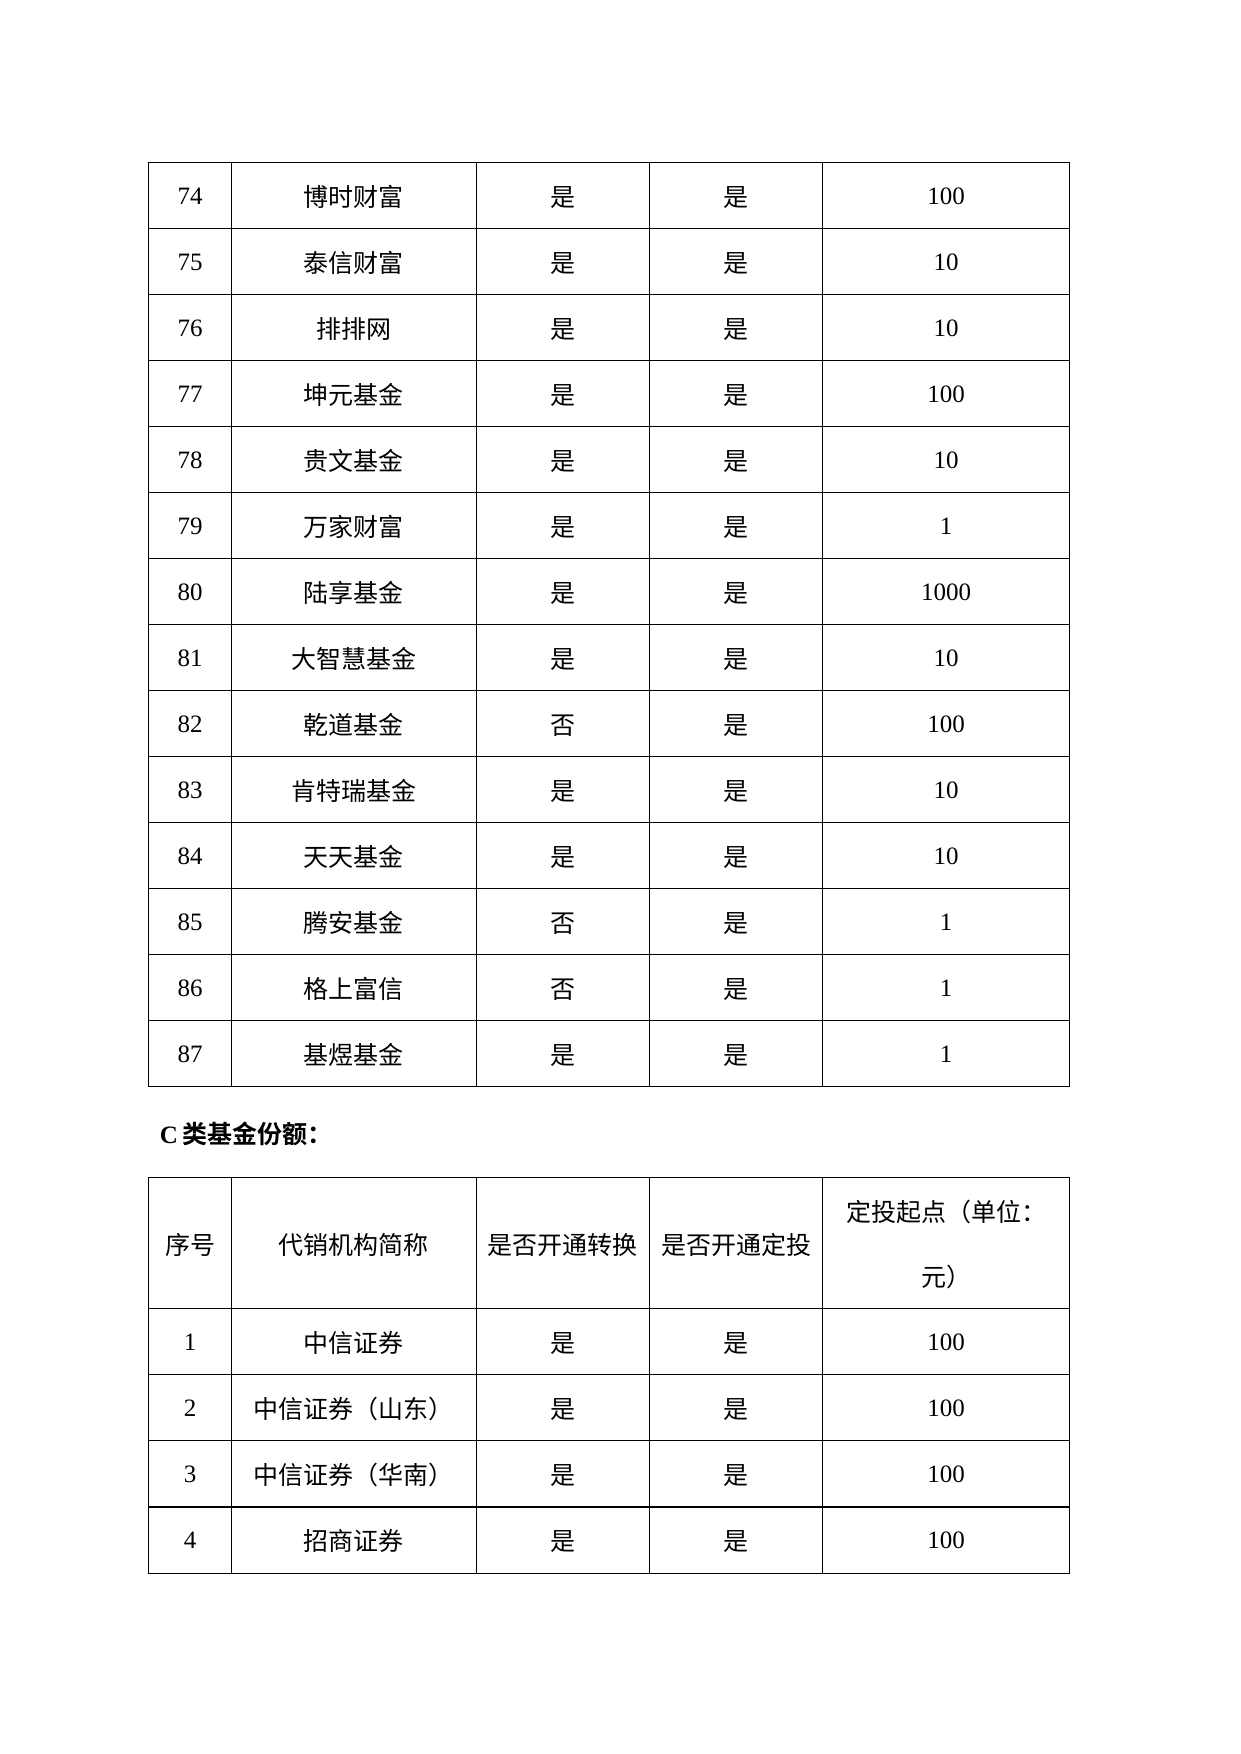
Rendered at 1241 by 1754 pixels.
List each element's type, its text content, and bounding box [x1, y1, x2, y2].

table_cell 79 [149, 493, 231, 558]
table_cell 是 [477, 427, 649, 492]
table_cell 是 [650, 1508, 822, 1572]
table_header 定投起点（单位：元） [823, 1178, 1069, 1308]
table_cell 是 [477, 493, 649, 558]
table_cell 是 [650, 1441, 822, 1506]
table_cell 是 [477, 295, 649, 360]
table_cell 1 [823, 889, 1069, 954]
table_cell 是 [477, 1375, 649, 1440]
table_cell 是 [650, 955, 822, 1020]
table_cell 100 [823, 1309, 1069, 1374]
table_cell 3 [149, 1441, 231, 1506]
table_cell 贵文基金 [232, 427, 476, 492]
table_cell 坤元基金 [232, 361, 476, 426]
table_cell 是 [650, 559, 822, 624]
table_header 是否开通转换 [477, 1178, 649, 1308]
table_cell 万家财富 [232, 493, 476, 558]
table_cell 中信证券（华南） [232, 1441, 476, 1506]
table_cell 是 [477, 1021, 649, 1086]
table_cell 1 [823, 955, 1069, 1020]
table_cell 是 [477, 625, 649, 690]
table_cell 大智慧基金 [232, 625, 476, 690]
table_cell 82 [149, 691, 231, 756]
table_cell 是 [650, 757, 822, 822]
table_cell 排排网 [232, 295, 476, 360]
table_cell 是 [650, 361, 822, 426]
table_cell 格上富信 [232, 955, 476, 1020]
table_cell 是 [477, 163, 649, 228]
table_cell 76 [149, 295, 231, 360]
table_cell 是 [650, 1309, 822, 1374]
table_cell 87 [149, 1021, 231, 1086]
table_cell 是 [650, 889, 822, 954]
table_cell 是 [650, 823, 822, 888]
table_cell 74 [149, 163, 231, 228]
table_cell 81 [149, 625, 231, 690]
table_cell 天天基金 [232, 823, 476, 888]
table_cell 86 [149, 955, 231, 1020]
table_cell 75 [149, 229, 231, 294]
table_cell 84 [149, 823, 231, 888]
table_cell 1 [823, 493, 1069, 558]
table_cell 是 [477, 1508, 649, 1572]
table_cell 是 [477, 757, 649, 822]
table_cell 否 [477, 691, 649, 756]
table_cell 是 [477, 1309, 649, 1374]
table_cell 是 [477, 361, 649, 426]
table_cell 4 [149, 1508, 231, 1572]
table_cell 85 [149, 889, 231, 954]
table_header 是否开通定投 [650, 1178, 822, 1308]
table_cell 2 [149, 1375, 231, 1440]
table_cell 是 [650, 163, 822, 228]
table_cell 80 [149, 559, 231, 624]
table_cell 中信证券 [232, 1309, 476, 1374]
table_header 序号 [149, 1178, 231, 1308]
table_cell 10 [823, 625, 1069, 690]
table_cell 陆享基金 [232, 559, 476, 624]
table_cell 1 [149, 1309, 231, 1374]
table_cell 是 [650, 427, 822, 492]
table_cell 肯特瑞基金 [232, 757, 476, 822]
table_cell 腾安基金 [232, 889, 476, 954]
table_cell 是 [650, 691, 822, 756]
table_cell 中信证券（山东） [232, 1375, 476, 1440]
text C类基金份额： [159, 1100, 1081, 1165]
table_cell 是 [477, 229, 649, 294]
table_cell 泰信财富 [232, 229, 476, 294]
table_cell 基煜基金 [232, 1021, 476, 1086]
table_cell 是 [650, 1375, 822, 1440]
table_cell 100 [823, 1441, 1069, 1506]
table_cell 10 [823, 229, 1069, 294]
table_cell 1000 [823, 559, 1069, 624]
table_cell 10 [823, 427, 1069, 492]
table_cell 招商证券 [232, 1508, 476, 1572]
table_cell 是 [477, 559, 649, 624]
table_cell 是 [477, 1441, 649, 1506]
table_cell 是 [650, 493, 822, 558]
table_cell 否 [477, 955, 649, 1020]
table_header 代销机构简称 [232, 1178, 476, 1308]
table_cell 是 [650, 229, 822, 294]
table_cell 乾道基金 [232, 691, 476, 756]
table_cell 83 [149, 757, 231, 822]
table_cell 是 [650, 1021, 822, 1086]
table_cell 是 [650, 295, 822, 360]
table_cell 100 [823, 1375, 1069, 1440]
table_cell 100 [823, 1508, 1069, 1572]
table_cell 是 [650, 625, 822, 690]
table_cell 78 [149, 427, 231, 492]
table_cell 博时财富 [232, 163, 476, 228]
table_cell 10 [823, 295, 1069, 360]
table_cell 77 [149, 361, 231, 426]
table_cell 1 [823, 1021, 1069, 1086]
table_cell 是 [477, 823, 649, 888]
table_cell 100 [823, 691, 1069, 756]
table_cell 否 [477, 889, 649, 954]
table_cell 10 [823, 823, 1069, 888]
table_cell 100 [823, 163, 1069, 228]
table_cell 100 [823, 361, 1069, 426]
table_cell 10 [823, 757, 1069, 822]
